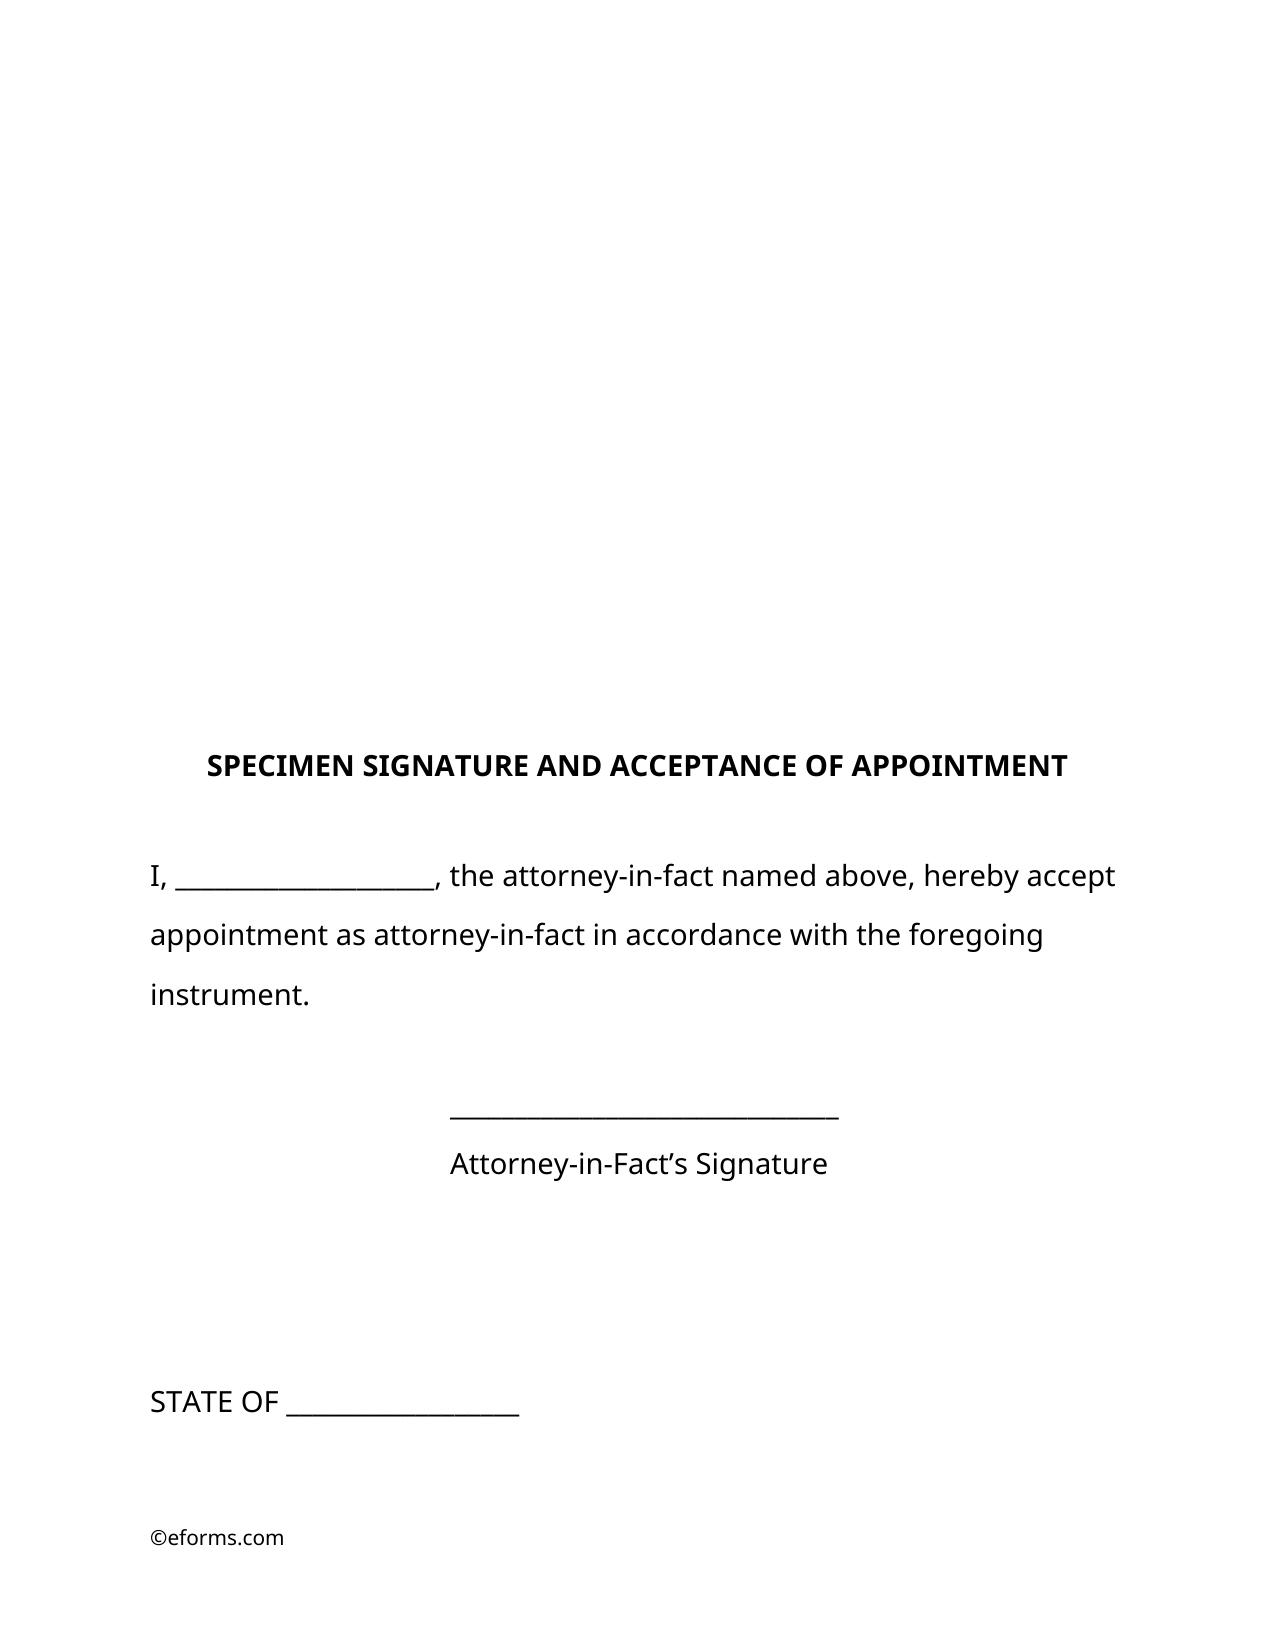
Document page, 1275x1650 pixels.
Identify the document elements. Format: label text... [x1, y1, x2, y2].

text Attorney-in-Fact’s Signature [150, 1143, 1125, 1183]
text STATE OF __________________ [150, 1381, 1125, 1421]
text ______________________________ [375, 1084, 1125, 1123]
text I, ____________________, the attorney-in-fact named above, hereby accept [150, 855, 1125, 895]
text appointment as attorney-in-fact in accordance with the foregoing instrument. [150, 914, 1125, 1014]
text SPECIMEN SIGNATURE AND ACCEPTANCE OF APPOINTMENT [150, 745, 1125, 785]
